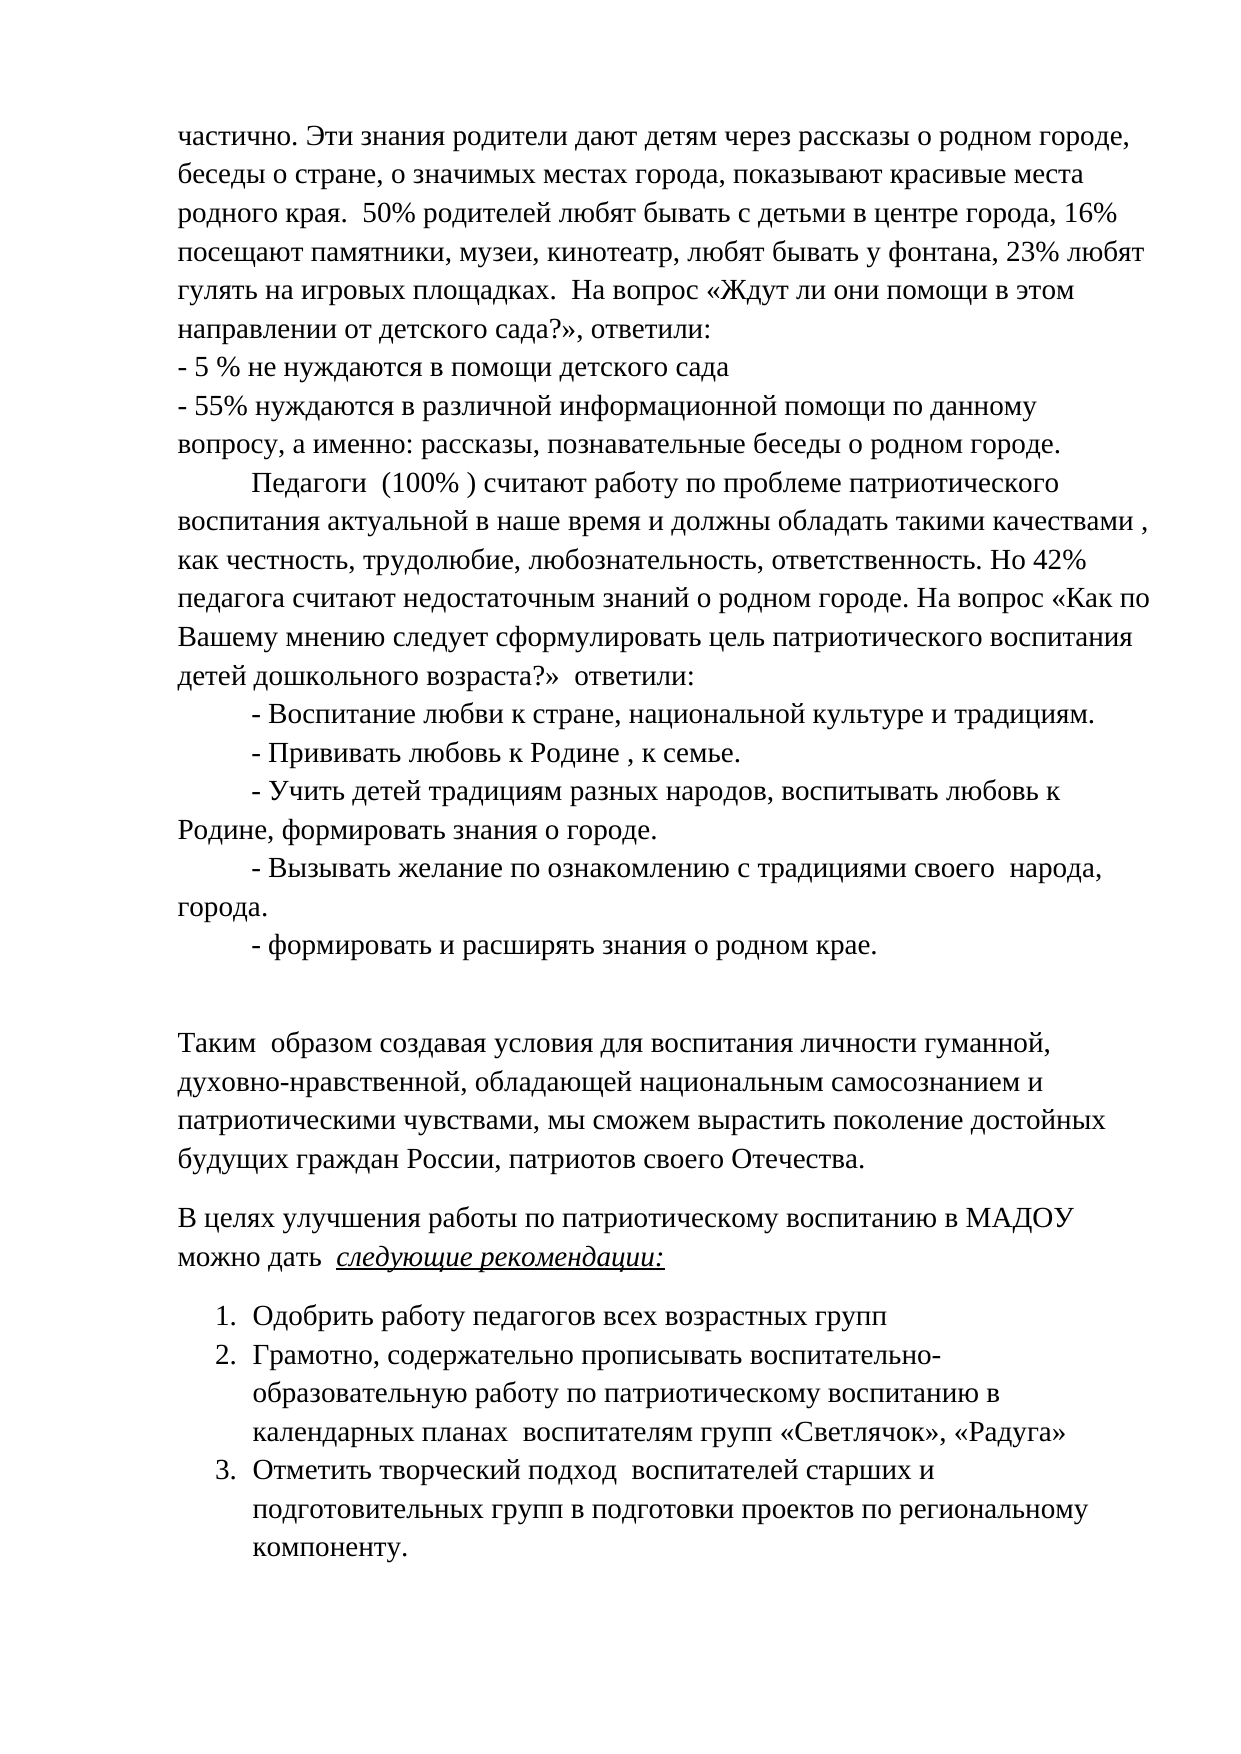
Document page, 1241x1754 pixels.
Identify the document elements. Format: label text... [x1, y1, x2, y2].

list Отметить творческий подход воспитателей старших и подготовительных групп в подготовки проектов по региональному компоненту. [215, 1452, 1152, 1563]
text Педагоги (100% ) считают работу по проблеме патриотического воспитания актуальной в наше время и должны обладать такими качествами , как честность, трудолюбие, любознательность, ответственность. Но 42% педагога считают недостаточным знаний о родном городе. На вопрос «Как по Вашему мнению следует сформулировать цель патриотического воспитания детей дошкольного возраста?» ответили: [177, 465, 1152, 691]
text - 55% нуждаются в различной информационной помощи по данному вопросу, а именно: рассказы, познавательные беседы о родном городе. [177, 388, 1152, 460]
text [177, 118, 1152, 344]
text - 5 % не нуждаются в помощи детского сада [177, 349, 1152, 383]
text - Прививать любовь к Родине , к семье. [177, 735, 1152, 768]
text - Воспитание любви к стране, национальной культуре и традициям. [177, 696, 1152, 730]
list Одобрить работу педагогов всех возрастных групп [215, 1298, 1152, 1332]
text - Учить детей традициям разных народов, воспитывать любовь к Родине, формировать знания о городе. [177, 773, 1152, 845]
text - формировать и расширять знания о родном крае. [177, 927, 1152, 961]
text - Вызывать желание по ознакомлению с традициями своего народа, города. [177, 850, 1152, 922]
text В целях улучшения работы по патриотическому воспитанию в МАДОУ можно дать следующие рекомендации: [177, 1200, 1152, 1272]
list Грамотно, содержательно прописывать воспитательно-образовательную работу по патриотическому воспитанию в календарных планах воспитателям групп «Светлячок», «Радуга» [215, 1337, 1152, 1447]
text Таким образом создавая условия для воспитания личности гуманной, духовно-нравственной, обладающей национальным самосознанием и патриотическими чувствами, мы сможем вырастить поколение достойных будущих граждан России, патриотов своего Отечества. [177, 1025, 1152, 1174]
